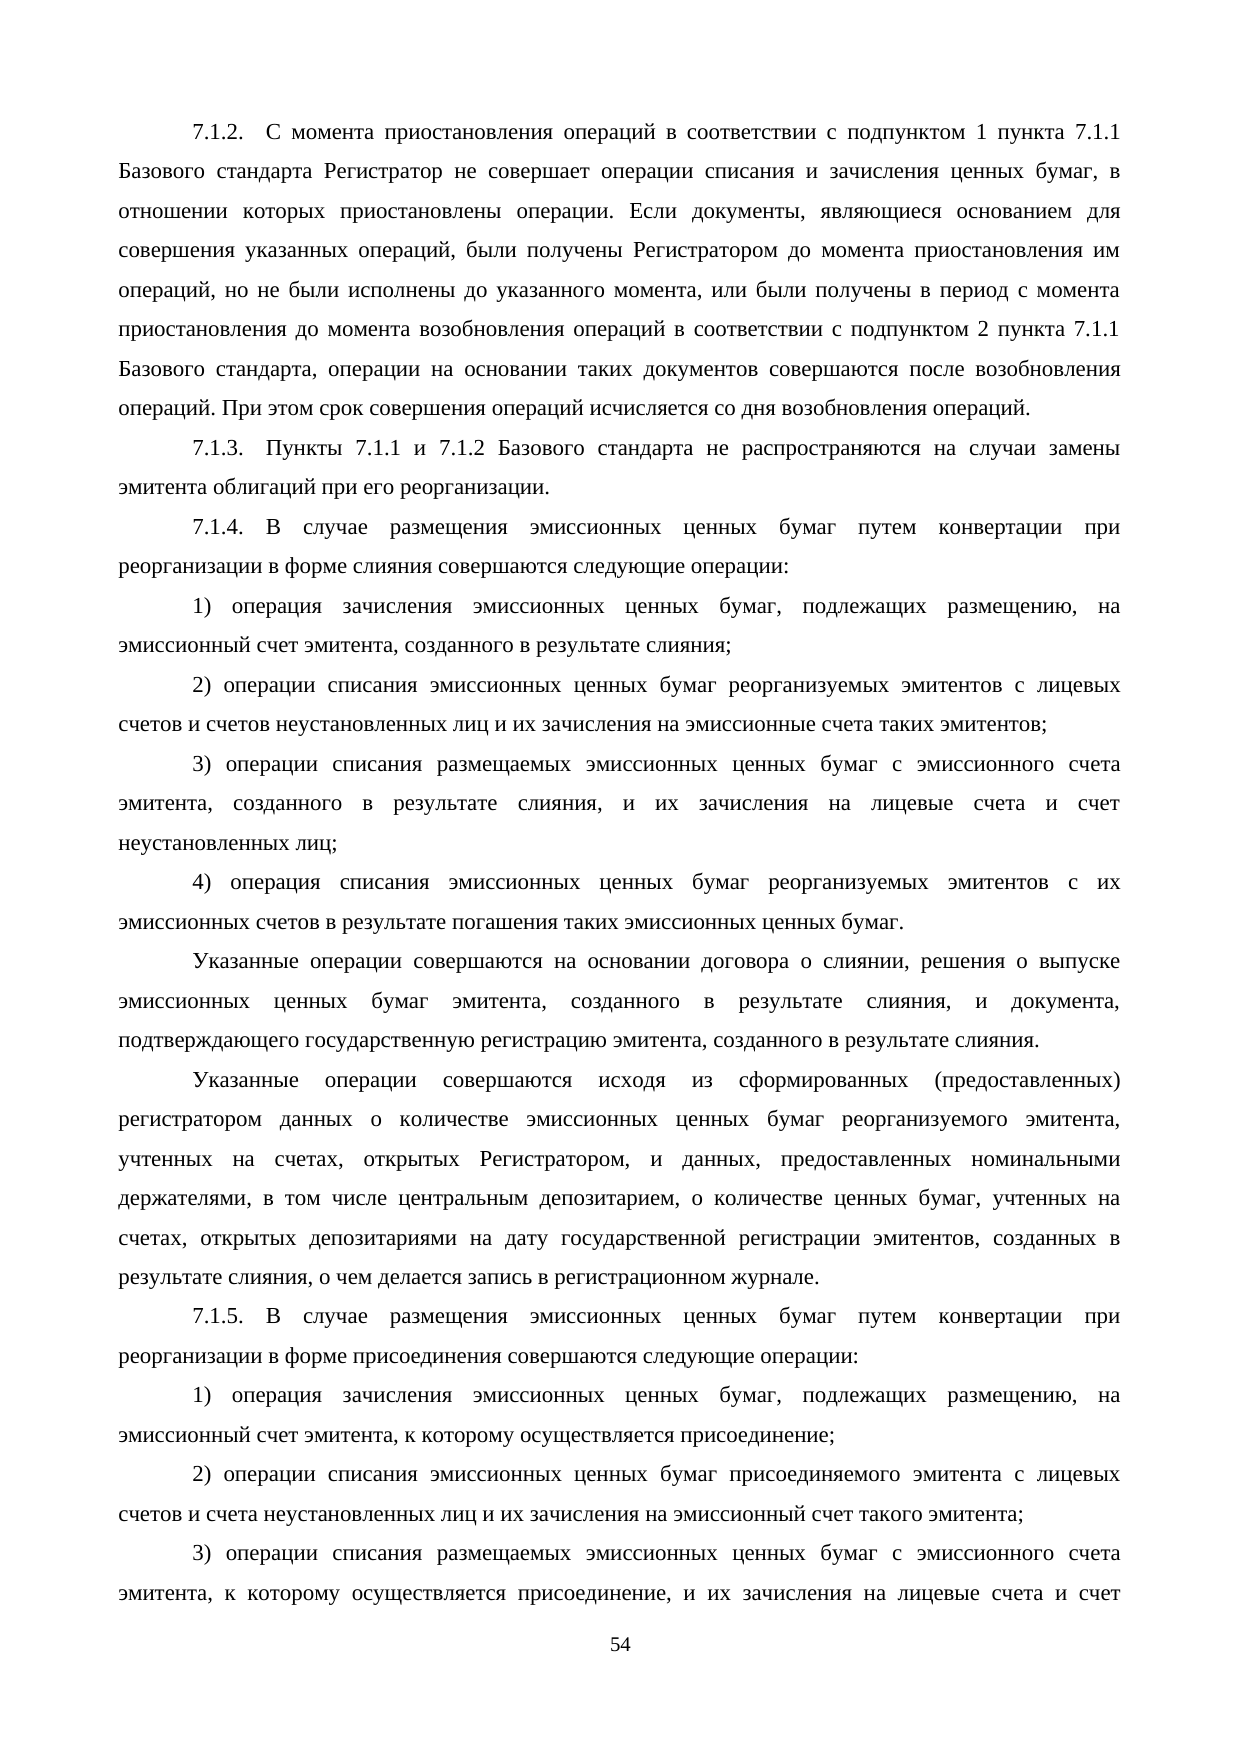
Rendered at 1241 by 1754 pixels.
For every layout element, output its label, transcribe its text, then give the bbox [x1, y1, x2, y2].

text 3) операции списания размещаемых эмиссионных ценных бумаг с эмиссионного счета эмитента, созданного в результате слияния, и их зачисления на лицевые счета и счет неустановленных лиц; [118, 750, 1122, 855]
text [118, 1539, 1122, 1605]
text 7.1.2. С момента приостановления операций в соответствии с подпунктом 1 пункта 7.1.1 Базового стандарта Регистратор не совершает операции списания и зачисления ценных бумаг, в отношении которых приостановлены операции. Если документы, являющиеся основанием для совершения указанных операций, были получены Регистратором до момента приостановления им операций, но не были исполнены до указанного момента, или были получены в период с момента приостановления до момента возобновления операций в соответствии с подпунктом 2 пункта 7.1.1 Базового стандарта, операции на основании таких документов совершаются после возобновления операций. При этом срок совершения операций исчисляется со дня возобновления операций. [118, 118, 1122, 421]
text 4) операция списания эмиссионных ценных бумаг реорганизуемых эмитентов с их эмиссионных счетов в результате погашения таких эмиссионных ценных бумаг. [118, 868, 1122, 934]
text 7.1.3. Пункты 7.1.1 и 7.1.2 Базового стандарта не распространяются на случаи замены эмитента облигаций при его реорганизации. [118, 434, 1122, 500]
text 2) операции списания эмиссионных ценных бумаг реорганизуемых эмитентов с лицевых счетов и счетов неустановленных лиц и их зачисления на эмиссионные счета таких эмитентов; [118, 671, 1122, 737]
text Указанные операции совершаются исходя из сформированных (предоставленных) регистратором данных о количестве эмиссионных ценных бумаг реорганизуемого эмитента, учтенных на счетах, открытых Регистратором, и данных, предоставленных номинальными держателями, в том числе центральным депозитарием, о количестве ценных бумаг, учтенных на счетах, открытых депозитариями на дату государственной регистрации эмитентов, созданных в результате слияния, о чем делается запись в регистрационном журнале. [118, 1066, 1122, 1289]
text 1) операция зачисления эмиссионных ценных бумаг, подлежащих размещению, на эмиссионный счет эмитента, созданного в результате слияния; [118, 592, 1122, 658]
text 2) операции списания эмиссионных ценных бумаг присоединяемого эмитента с лицевых счетов и счета неустановленных лиц и их зачисления на эмиссионный счет такого эмитента; [118, 1460, 1122, 1526]
text 7.1.4. В случае размещения эмиссионных ценных бумаг путем конвертации при реорганизации в форме слияния совершаются следующие операции: [118, 513, 1122, 579]
text 1) операция зачисления эмиссионных ценных бумаг, подлежащих размещению, на эмиссионный счет эмитента, к которому осуществляется присоединение; [118, 1381, 1122, 1447]
text 7.1.5. В случае размещения эмиссионных ценных бумаг путем конвертации при реорганизации в форме присоединения совершаются следующие операции: [118, 1302, 1122, 1368]
text Указанные операции совершаются на основании договора о слиянии, решения о выпуске эмиссионных ценных бумаг эмитента, созданного в результате слияния, и документа, подтверждающего государственную регистрацию эмитента, созданного в результате слияния. [118, 947, 1122, 1052]
